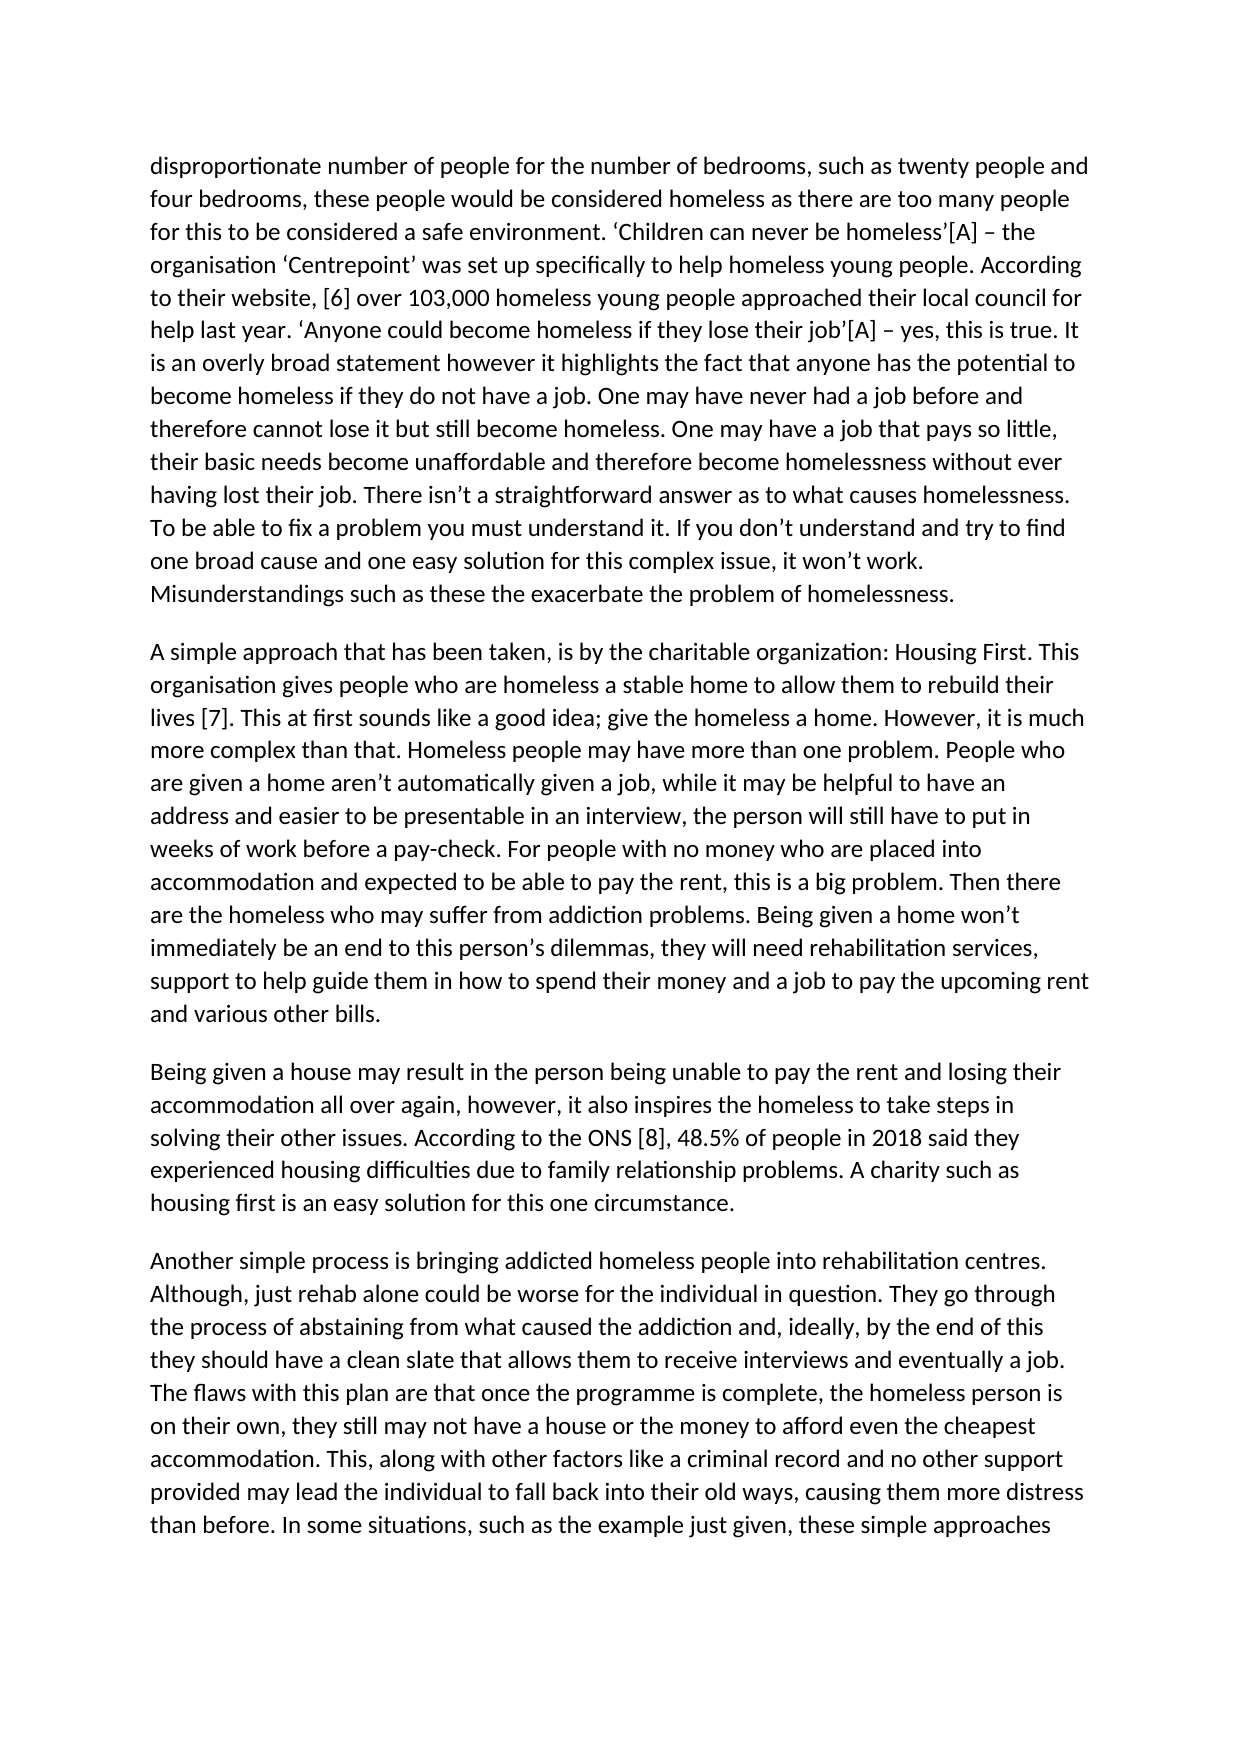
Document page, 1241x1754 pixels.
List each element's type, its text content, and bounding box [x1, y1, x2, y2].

text Being given a house may result in the person being unable to pay the rent and losing their accommodation all over again, however, it also inspires the homeless to take steps in solving their other issues. According to the ONS [8], 48.5% of people in 2018 said they experienced housing difficulties due to family relationship problems. A charity such as housing first is an easy solution for this one circumstance. [150, 1056, 1090, 1218]
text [150, 1245, 1090, 1539]
text A simple approach that has been taken, is by the charitable organization: Housing First. This organisation gives people who are homeless a stable home to allow them to rebuild their lives [7]. This at first sounds like a good idea; give the homeless a home. However, it is much more complex than that. Homeless people may have more than one problem. People who are given a home aren’t automatically given a job, while it may be helpful to have an address and easier to be presentable in an interview, the person will still have to put in weeks of work before a pay-check. For people with no money who are placed into accommodation and expected to be able to pay the rent, this is a big problem. Then there are the homeless who may suffer from addiction problems. Being given a home won’t immediately be an end to this person’s dilemmas, they will need rehabilitation services, support to help guide them in how to spend their money and a job to pay the upcoming rent and various other bills. [150, 636, 1090, 1028]
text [150, 150, 1090, 608]
